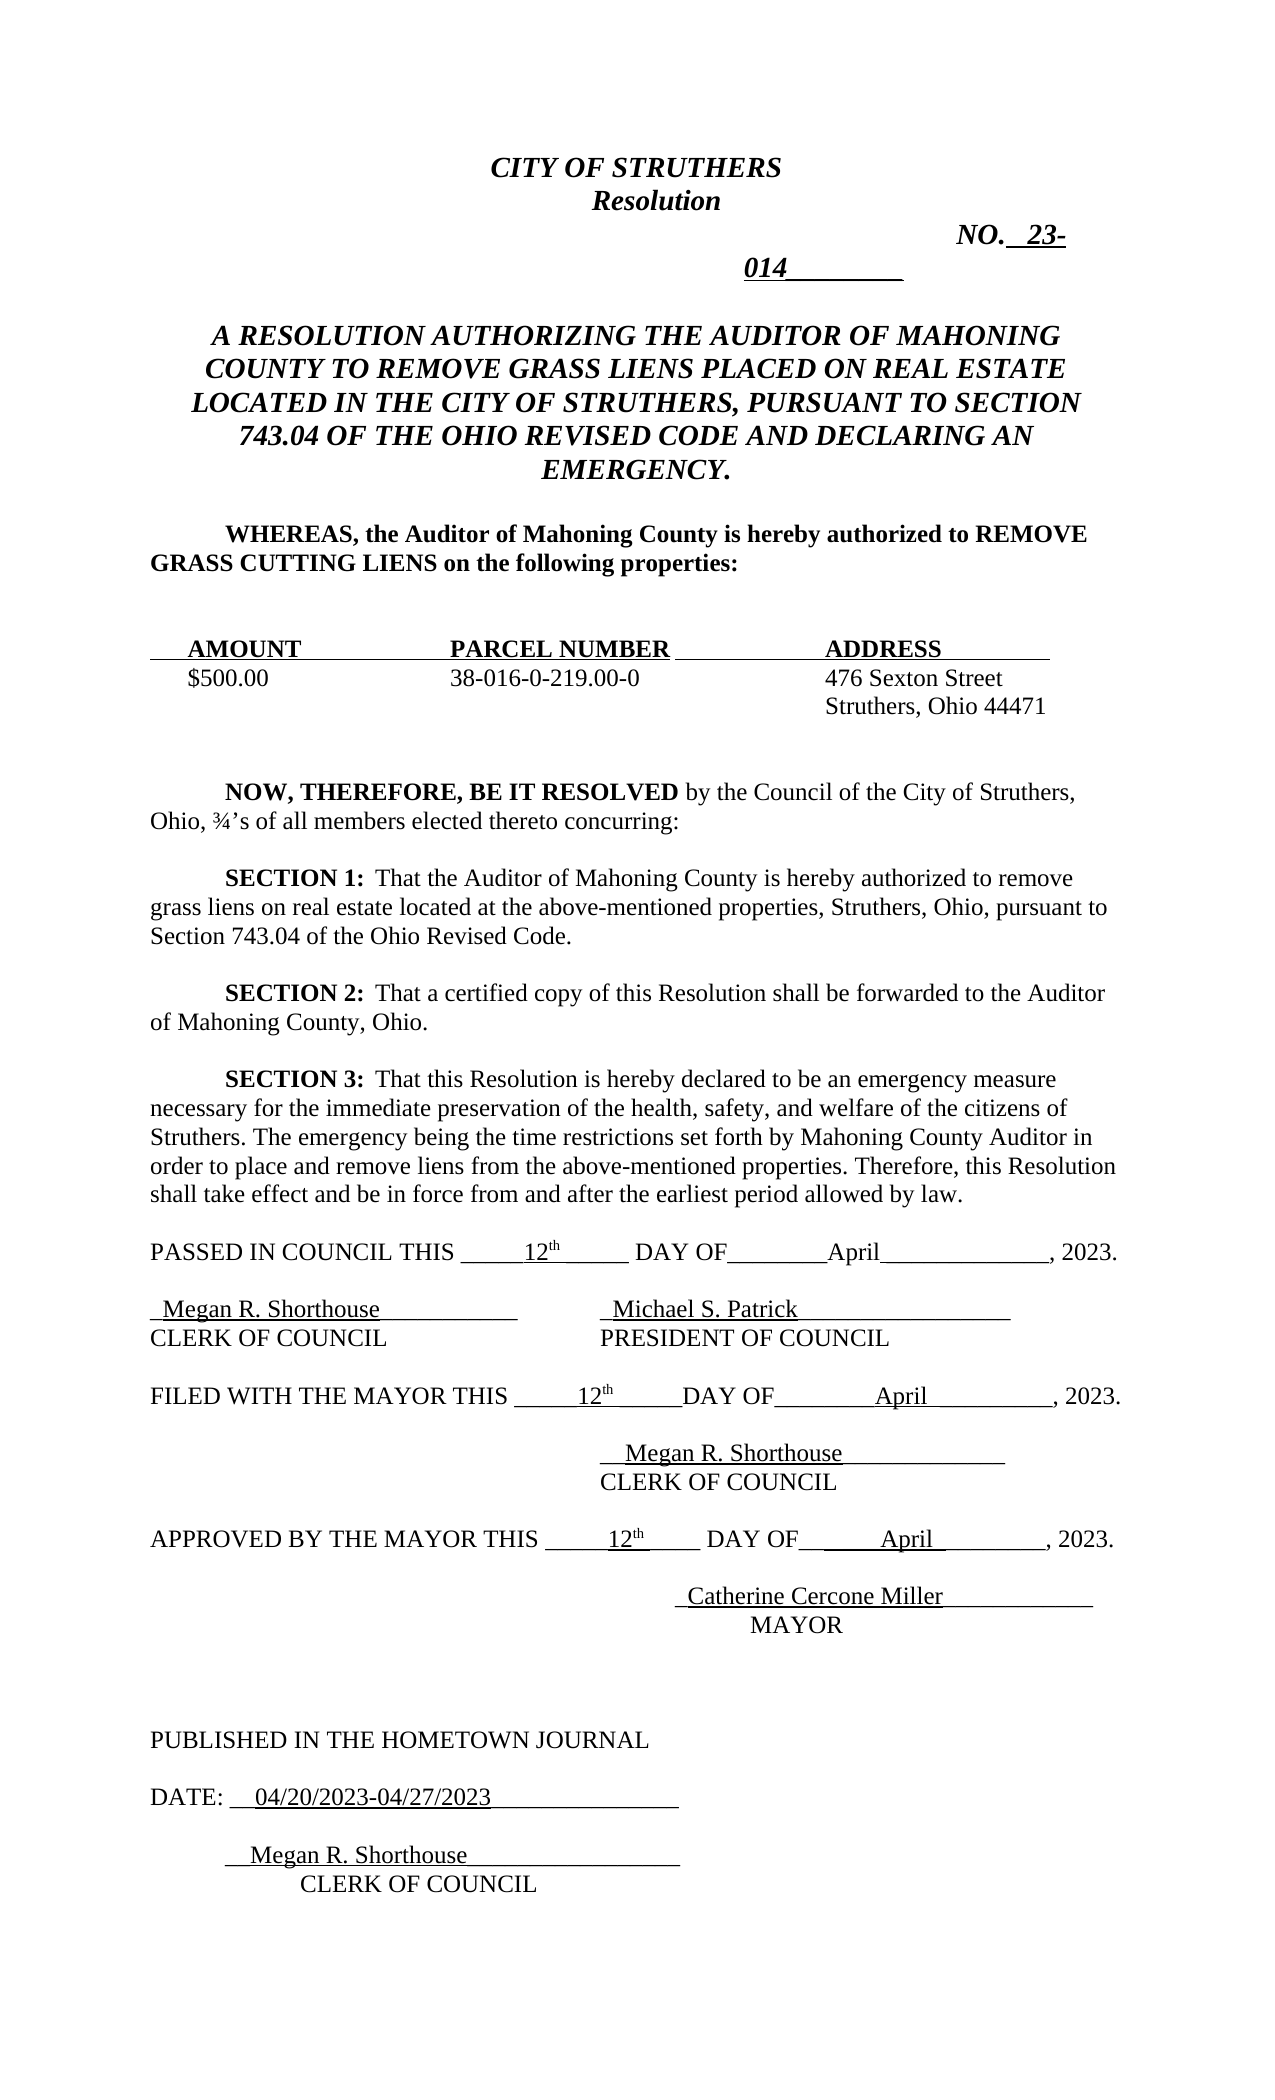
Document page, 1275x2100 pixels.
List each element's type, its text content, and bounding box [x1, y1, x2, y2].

text CLERK OF COUNCIL PRESIDENT OF COUNCIL [150, 1323, 1125, 1352]
text FILED WITH THE MAYOR THIS _____12th _____DAY OF________April _________, 2023. [150, 1381, 1125, 1409]
text APPROVED BY THE MAYOR THIS _____12th ____ DAY OF__ ___April ________, 2023. [150, 1524, 1125, 1553]
text CITY OF STRUTHERS [150, 150, 1125, 183]
text SECTION 2: That a certified copy of this Resolution shall be forwarded to the Auditor of Mahoning County, Ohio. [150, 978, 1125, 1036]
text PUBLISHED IN THE HOMETOWN JOURNAL [150, 1725, 1125, 1754]
text $500.00 38-016-0-219.00-0 476 Sexton Street [150, 663, 1125, 691]
text __Megan R. Shorthouse_________________ [150, 1840, 1125, 1869]
text Struthers, Ohio 44471 [750, 691, 1125, 720]
text CLERK OF COUNCIL [525, 1467, 1125, 1496]
text NOW, THEREFORE, BE IT RESOLVED by the Council of the City of Struthers, Ohio, ¾’s of all members elected thereto concurring: [150, 777, 1125, 834]
text DATE: __04/20/2023-04/27/2023_______________ [150, 1782, 1125, 1811]
text AMOUNT PARCEL NUMBER ADDRESS [150, 634, 1125, 663]
text __Megan R. Shorthouse_____________ [525, 1438, 1125, 1467]
text WHEREAS, the Auditor of Mahoning County is hereby authorized to REMOVE GRASS CUTTING LIENS on the following properties: [150, 519, 1125, 576]
text Resolution NO. 23-014________ [525, 183, 1125, 284]
text SECTION 1: That the Auditor of Mahoning County is hereby authorized to remove grass liens on real estate located at the above-mentioned properties, Struthers, Ohio, pursuant to Section 743.04 of the Ohio Revised Code. [150, 863, 1125, 949]
text _Megan R. Shorthouse___________ _Michael S. Patrick_________________ [150, 1294, 1125, 1323]
text CLERK OF COUNCIL [150, 1869, 1125, 1897]
text A RESOLUTION AUTHORIZING THE AUDITOR OF MAHONING COUNTY TO REMOVE GRASS LIENS PLACED ON REAL ESTATE LOCATED IN THE CITY OF STRUTHERS, PURSUANT TO SECTION 743.04 OF THE OHIO REVISED CODE AND DECLARING AN EMERGENCY. [150, 318, 1125, 485]
text _Catherine Cercone Miller____________ MAYOR [150, 1553, 1125, 1639]
text PASSED IN COUNCIL THIS _____12th _____ DAY OF________April _____________, 2023. [150, 1237, 1125, 1266]
text SECTION 3: That this Resolution is hereby declared to be an emergency measure necessary for the immediate preservation of the health, safety, and welfare of the citizens of Struthers. The emergency being the time restrictions set forth by Mahoning County Auditor in order to place and remove liens from the above-mentioned properties. Therefore, this Resolution shall take effect and be in force from and after the earliest period allowed by law. [150, 1064, 1125, 1208]
